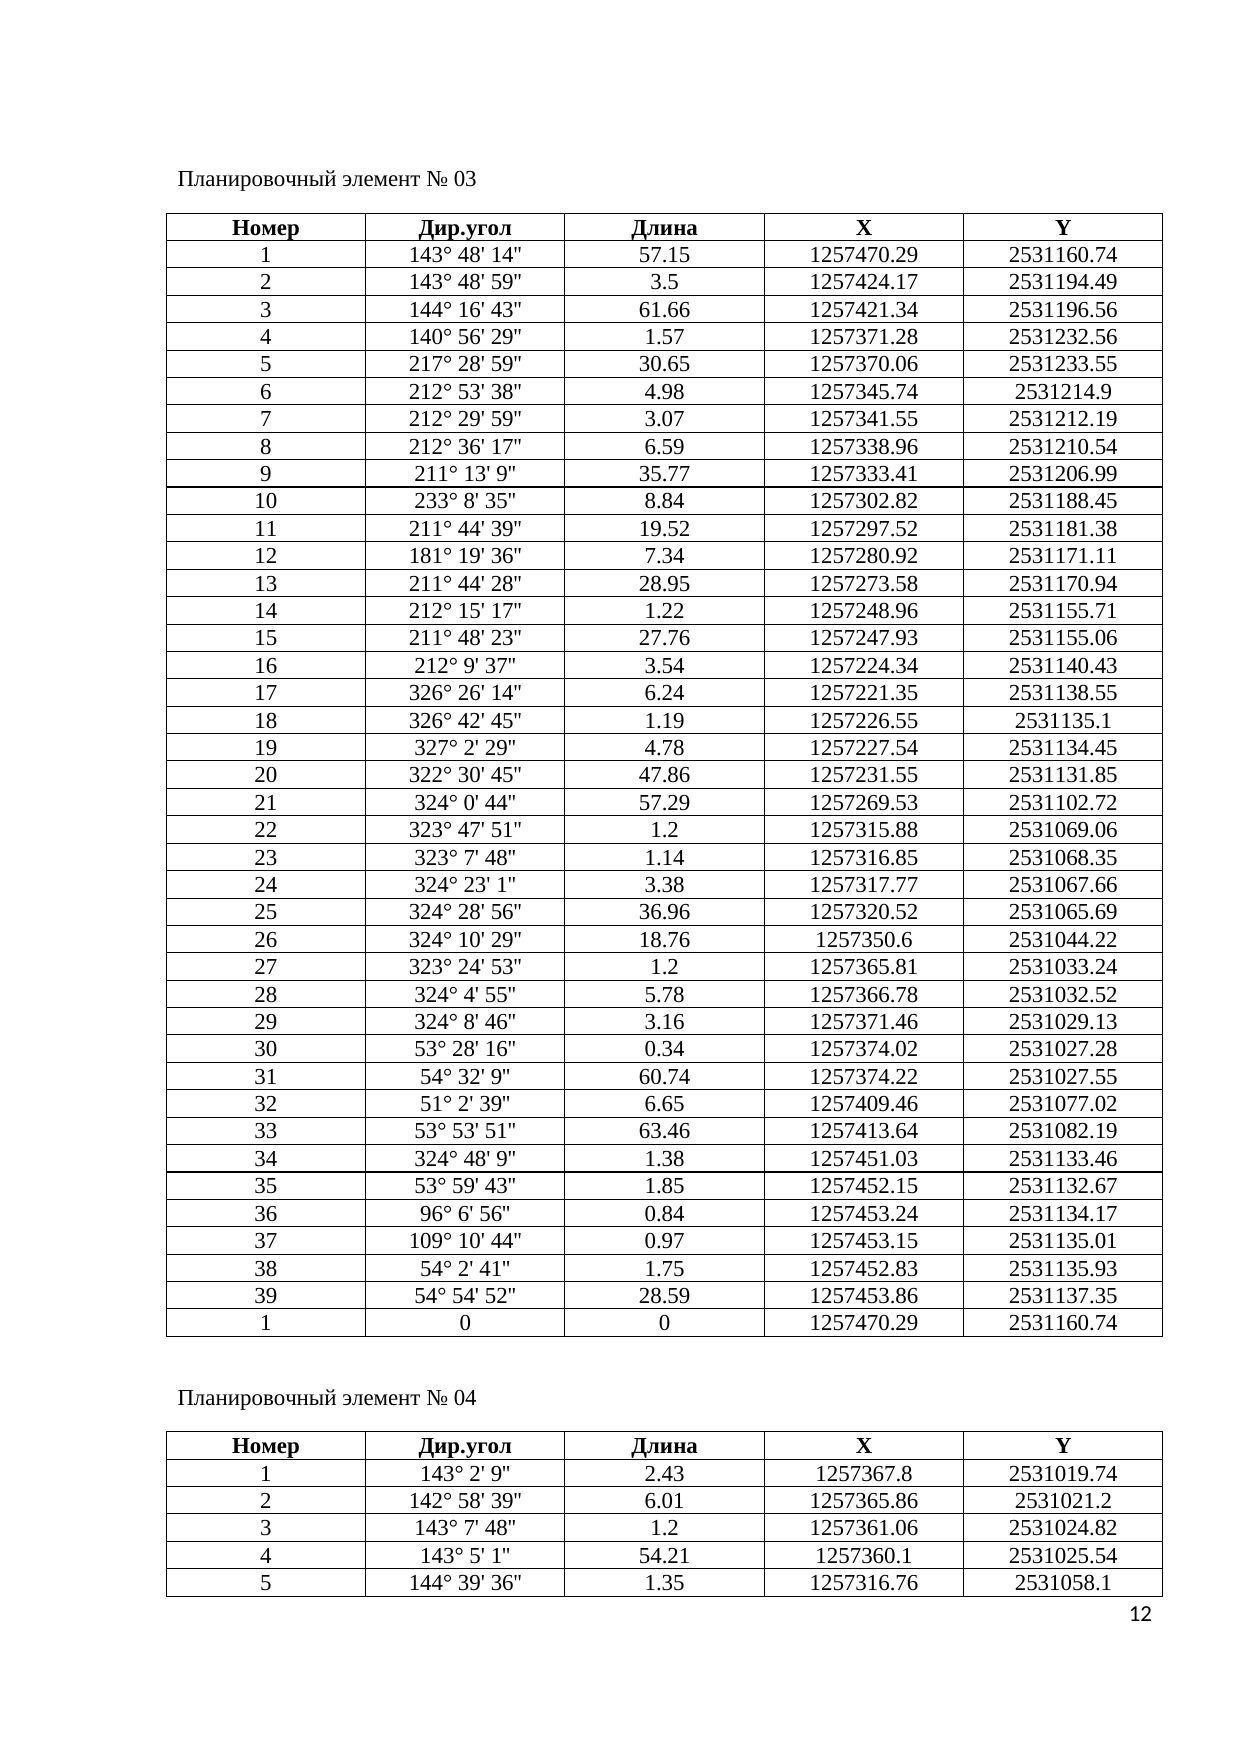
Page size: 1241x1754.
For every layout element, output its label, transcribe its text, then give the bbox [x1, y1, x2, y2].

table_cell 1.75 [565, 1255, 764, 1281]
table_cell 16 [167, 652, 365, 678]
table_cell 57.29 [565, 789, 764, 815]
table_cell 6.24 [565, 679, 764, 706]
table_cell 18.76 [565, 926, 764, 952]
table_cell 4.98 [565, 378, 764, 404]
table_cell 22 [167, 816, 365, 843]
table_cell 1257365.81 [765, 953, 963, 979]
table_cell 11 [167, 515, 365, 541]
table_cell 0 [565, 1309, 764, 1336]
table_cell 2531137.35 [964, 1282, 1162, 1308]
table_cell 2531171.11 [964, 542, 1162, 569]
table_cell 35 [167, 1173, 365, 1199]
table_cell 1257452.83 [765, 1255, 963, 1281]
table_cell 28 [167, 981, 365, 1007]
table_cell 1257273.58 [765, 570, 963, 596]
table_cell 14 [167, 597, 365, 623]
table_cell 1257367.8 [765, 1460, 963, 1486]
table_cell 1257224.34 [765, 652, 963, 678]
table_cell 30.65 [565, 351, 764, 377]
table_cell 13 [167, 570, 365, 596]
table_cell 324° 28' 56'' [366, 899, 564, 925]
table_cell 212° 53' 38'' [366, 378, 564, 404]
table_cell 2531032.52 [964, 981, 1162, 1007]
table_cell 323° 7' 48'' [366, 844, 564, 870]
table_cell 1257316.85 [765, 844, 963, 870]
table_cell 31 [167, 1063, 365, 1089]
table_cell 15 [167, 625, 365, 651]
table_cell 1.2 [565, 816, 764, 843]
table_cell 1257409.46 [765, 1090, 963, 1117]
table_cell 2531069.06 [964, 816, 1162, 843]
table_cell 10 [167, 488, 365, 514]
table_cell 143° 5' 1'' [366, 1542, 564, 1568]
table_cell 25 [167, 899, 365, 925]
table_cell 4 [167, 1542, 365, 1568]
table_cell 26 [167, 926, 365, 952]
table_cell 1257453.15 [765, 1227, 963, 1253]
table_cell 144° 39' 36'' [366, 1569, 564, 1596]
table_cell 1257374.02 [765, 1035, 963, 1062]
table_cell 39 [167, 1282, 365, 1308]
table_cell 2531044.22 [964, 926, 1162, 952]
table_header Y [964, 214, 1162, 240]
table_cell 2531133.46 [964, 1145, 1162, 1171]
table_cell 19 [167, 734, 365, 760]
table_cell 212° 36' 17'' [366, 433, 564, 459]
table_cell 324° 48' 9'' [366, 1145, 564, 1171]
table_cell 1257316.76 [765, 1569, 963, 1596]
table_cell 212° 29' 59'' [366, 405, 564, 432]
table_cell 5.78 [565, 981, 764, 1007]
table_cell 324° 8' 46'' [366, 1008, 564, 1034]
table_cell 1257470.29 [765, 1309, 963, 1336]
table_cell 4 [167, 323, 365, 349]
table_cell 2531233.55 [964, 351, 1162, 377]
table_cell 5 [167, 351, 365, 377]
table_cell 1257297.52 [765, 515, 963, 541]
table_cell 324° 10' 29'' [366, 926, 564, 952]
table_cell 233° 8' 35'' [366, 488, 564, 514]
table_cell 1.57 [565, 323, 764, 349]
table_cell 1257333.41 [765, 460, 963, 486]
table_cell 37 [167, 1227, 365, 1253]
table_header X [765, 214, 963, 240]
table_cell 1.19 [565, 707, 764, 733]
table_cell 1257280.92 [765, 542, 963, 569]
table_cell 140° 56' 29'' [366, 323, 564, 349]
table_cell 9 [167, 460, 365, 486]
table_cell 3.38 [565, 871, 764, 897]
table_cell 1257453.86 [765, 1282, 963, 1308]
table_cell 324° 4' 55'' [366, 981, 564, 1007]
table_cell 324° 0' 44'' [366, 789, 564, 815]
table_cell 326° 26' 14'' [366, 679, 564, 706]
table_cell 2531160.74 [964, 241, 1162, 267]
table_cell 142° 58' 39'' [366, 1487, 564, 1513]
table_cell 1257341.55 [765, 405, 963, 432]
table_cell 3 [167, 1514, 365, 1541]
table_cell 211° 13' 9'' [366, 460, 564, 486]
table_cell 2531134.17 [964, 1200, 1162, 1226]
table_cell 1 [167, 1460, 365, 1486]
table_cell 1257413.64 [765, 1118, 963, 1144]
table_cell 2531138.55 [964, 679, 1162, 706]
table_cell 1 [167, 241, 365, 267]
table_cell 0 [366, 1309, 564, 1336]
table_cell 36.96 [565, 899, 764, 925]
table_cell 6 [167, 378, 365, 404]
table_cell 1257452.15 [765, 1173, 963, 1199]
table_cell 35.77 [565, 460, 764, 486]
table_cell 1257370.06 [765, 351, 963, 377]
table_header X [765, 1432, 963, 1458]
table_cell 2531232.56 [964, 323, 1162, 349]
table_cell 143° 2' 9'' [366, 1460, 564, 1486]
table_cell 1.22 [565, 597, 764, 623]
table_cell 1257365.86 [765, 1487, 963, 1513]
table_cell 2531102.72 [964, 789, 1162, 815]
table_cell 2531135.1 [964, 707, 1162, 733]
table_cell 2531135.93 [964, 1255, 1162, 1281]
table_cell 2531206.99 [964, 460, 1162, 486]
table_cell 7 [167, 405, 365, 432]
table_cell 2531181.38 [964, 515, 1162, 541]
table_cell 2531196.56 [964, 296, 1162, 322]
table_cell 2531131.85 [964, 761, 1162, 788]
table_cell 1257338.96 [765, 433, 963, 459]
table_cell 1257221.35 [765, 679, 963, 706]
table_cell 327° 2' 29'' [366, 734, 564, 760]
table_cell 1257366.78 [765, 981, 963, 1007]
table_cell 34 [167, 1145, 365, 1171]
table_cell 1257227.54 [765, 734, 963, 760]
text Планировочный элемент № 03 [177, 165, 1152, 192]
table_cell 1257421.34 [765, 296, 963, 322]
table_cell 53° 53' 51'' [366, 1118, 564, 1144]
table_cell 1257371.46 [765, 1008, 963, 1034]
table_cell 0.97 [565, 1227, 764, 1253]
table_cell 2 [167, 1487, 365, 1513]
table_cell 36 [167, 1200, 365, 1226]
table_cell 143° 48' 14'' [366, 241, 564, 267]
table_cell 324° 23' 1'' [366, 871, 564, 897]
table_cell 2531155.06 [964, 625, 1162, 651]
table_cell 1.2 [565, 1514, 764, 1541]
table_cell 2531067.66 [964, 871, 1162, 897]
table_cell 21 [167, 789, 365, 815]
table_cell 1257226.55 [765, 707, 963, 733]
table_cell 1.2 [565, 953, 764, 979]
table_cell 17 [167, 679, 365, 706]
table_cell 60.74 [565, 1063, 764, 1089]
table_cell 323° 24' 53'' [366, 953, 564, 979]
table_cell 1257361.06 [765, 1514, 963, 1541]
table_cell 28.95 [565, 570, 764, 596]
table_cell 3.16 [565, 1008, 764, 1034]
table_cell 1257317.77 [765, 871, 963, 897]
table_cell 212° 9' 37'' [366, 652, 564, 678]
table_header Дир.угол [366, 1432, 564, 1458]
table_cell 61.66 [565, 296, 764, 322]
table_cell 2531214.9 [964, 378, 1162, 404]
table_header Номер [167, 1432, 365, 1458]
table_cell 8.84 [565, 488, 764, 514]
table_cell 144° 16' 43'' [366, 296, 564, 322]
table_cell 1257302.82 [765, 488, 963, 514]
table_cell 1257374.22 [765, 1063, 963, 1089]
table_cell 1257360.1 [765, 1542, 963, 1568]
text Планировочный элемент № 04 [177, 1384, 1152, 1410]
table_cell 3.07 [565, 405, 764, 432]
table_cell 326° 42' 45'' [366, 707, 564, 733]
table_cell 29 [167, 1008, 365, 1034]
table_cell 54° 54' 52'' [366, 1282, 564, 1308]
table_cell 24 [167, 871, 365, 897]
table_cell 54.21 [565, 1542, 764, 1568]
table_cell 2531027.55 [964, 1063, 1162, 1089]
table_header Y [964, 1432, 1162, 1458]
table_cell 2 [167, 268, 365, 295]
table_cell 2531140.43 [964, 652, 1162, 678]
table_cell 2531212.19 [964, 405, 1162, 432]
table_cell 6.59 [565, 433, 764, 459]
table_cell 5 [167, 1569, 365, 1596]
table_cell 1257315.88 [765, 816, 963, 843]
table_cell 19.52 [565, 515, 764, 541]
table_cell 2531134.45 [964, 734, 1162, 760]
table_cell 1257269.53 [765, 789, 963, 815]
table_cell 28.59 [565, 1282, 764, 1308]
table_cell 1.35 [565, 1569, 764, 1596]
table_cell 53° 28' 16'' [366, 1035, 564, 1062]
table_cell 1257350.6 [765, 926, 963, 952]
table_cell 1.14 [565, 844, 764, 870]
table_cell 323° 47' 51'' [366, 816, 564, 843]
table_cell 8 [167, 433, 365, 459]
table_cell 2531024.82 [964, 1514, 1162, 1541]
table_cell 27.76 [565, 625, 764, 651]
table_cell 2531082.19 [964, 1118, 1162, 1144]
table_cell 1257453.24 [765, 1200, 963, 1226]
table_cell 1 [167, 1309, 365, 1336]
table_header Номер [167, 214, 365, 240]
table_cell 54° 2' 41'' [366, 1255, 564, 1281]
table_cell 30 [167, 1035, 365, 1062]
table_cell 2531210.54 [964, 433, 1162, 459]
table_cell 1257248.96 [765, 597, 963, 623]
table_cell 143° 7' 48'' [366, 1514, 564, 1541]
table_cell 2531188.45 [964, 488, 1162, 514]
table_cell 211° 44' 39'' [366, 515, 564, 541]
table_cell 212° 15' 17'' [366, 597, 564, 623]
table_cell 2531025.54 [964, 1542, 1162, 1568]
table_cell 2531160.74 [964, 1309, 1162, 1336]
table_cell 2531029.13 [964, 1008, 1162, 1034]
table_cell 53° 59' 43'' [366, 1173, 564, 1199]
table_cell 12 [167, 542, 365, 569]
table_cell 1257231.55 [765, 761, 963, 788]
table_header Дир.угол [366, 214, 564, 240]
table_cell 6.01 [565, 1487, 764, 1513]
table_cell 217° 28' 59'' [366, 351, 564, 377]
table_cell 18 [167, 707, 365, 733]
table_cell 2531027.28 [964, 1035, 1162, 1062]
table_header Длина [565, 1432, 764, 1458]
table_cell 27 [167, 953, 365, 979]
table_cell 2531068.35 [964, 844, 1162, 870]
table_cell 211° 44' 28'' [366, 570, 564, 596]
table_cell 2531135.01 [964, 1227, 1162, 1253]
table_cell 47.86 [565, 761, 764, 788]
table_cell 1257320.52 [765, 899, 963, 925]
table_cell 1257345.74 [765, 378, 963, 404]
table_cell 2531019.74 [964, 1460, 1162, 1486]
table_cell 211° 48' 23'' [366, 625, 564, 651]
table_cell 2.43 [565, 1460, 764, 1486]
table_cell 3.5 [565, 268, 764, 295]
table_cell 1257424.17 [765, 268, 963, 295]
table_cell 2531065.69 [964, 899, 1162, 925]
table_cell 3.54 [565, 652, 764, 678]
table_cell 1.38 [565, 1145, 764, 1171]
table_cell 143° 48' 59'' [366, 268, 564, 295]
table_cell 1257451.03 [765, 1145, 963, 1171]
table_cell 1257470.29 [765, 241, 963, 267]
table_cell 63.46 [565, 1118, 764, 1144]
table_cell 38 [167, 1255, 365, 1281]
table_cell 109° 10' 44'' [366, 1227, 564, 1253]
table_cell 51° 2' 39'' [366, 1090, 564, 1117]
table_cell 20 [167, 761, 365, 788]
table_cell 0.34 [565, 1035, 764, 1062]
table_cell 7.34 [565, 542, 764, 569]
table_cell 1257371.28 [765, 323, 963, 349]
table_cell 2531170.94 [964, 570, 1162, 596]
table_cell 54° 32' 9'' [366, 1063, 564, 1089]
table_cell 3 [167, 296, 365, 322]
table_cell 2531077.02 [964, 1090, 1162, 1117]
table_cell 2531033.24 [964, 953, 1162, 979]
table_cell 2531132.67 [964, 1173, 1162, 1199]
table_cell 32 [167, 1090, 365, 1117]
table_cell 4.78 [565, 734, 764, 760]
table_cell 96° 6' 56'' [366, 1200, 564, 1226]
table_cell 1.85 [565, 1173, 764, 1199]
table_header Длина [565, 214, 764, 240]
table_cell 57.15 [565, 241, 764, 267]
table_cell 33 [167, 1118, 365, 1144]
table_cell 322° 30' 45'' [366, 761, 564, 788]
table_cell 2531155.71 [964, 597, 1162, 623]
table_cell 23 [167, 844, 365, 870]
table_cell 0.84 [565, 1200, 764, 1226]
table_cell 2531021.2 [964, 1487, 1162, 1513]
table_cell 181° 19' 36'' [366, 542, 564, 569]
table_cell 1257247.93 [765, 625, 963, 651]
table_cell 6.65 [565, 1090, 764, 1117]
table_cell 2531058.1 [964, 1569, 1162, 1596]
table_cell 2531194.49 [964, 268, 1162, 295]
